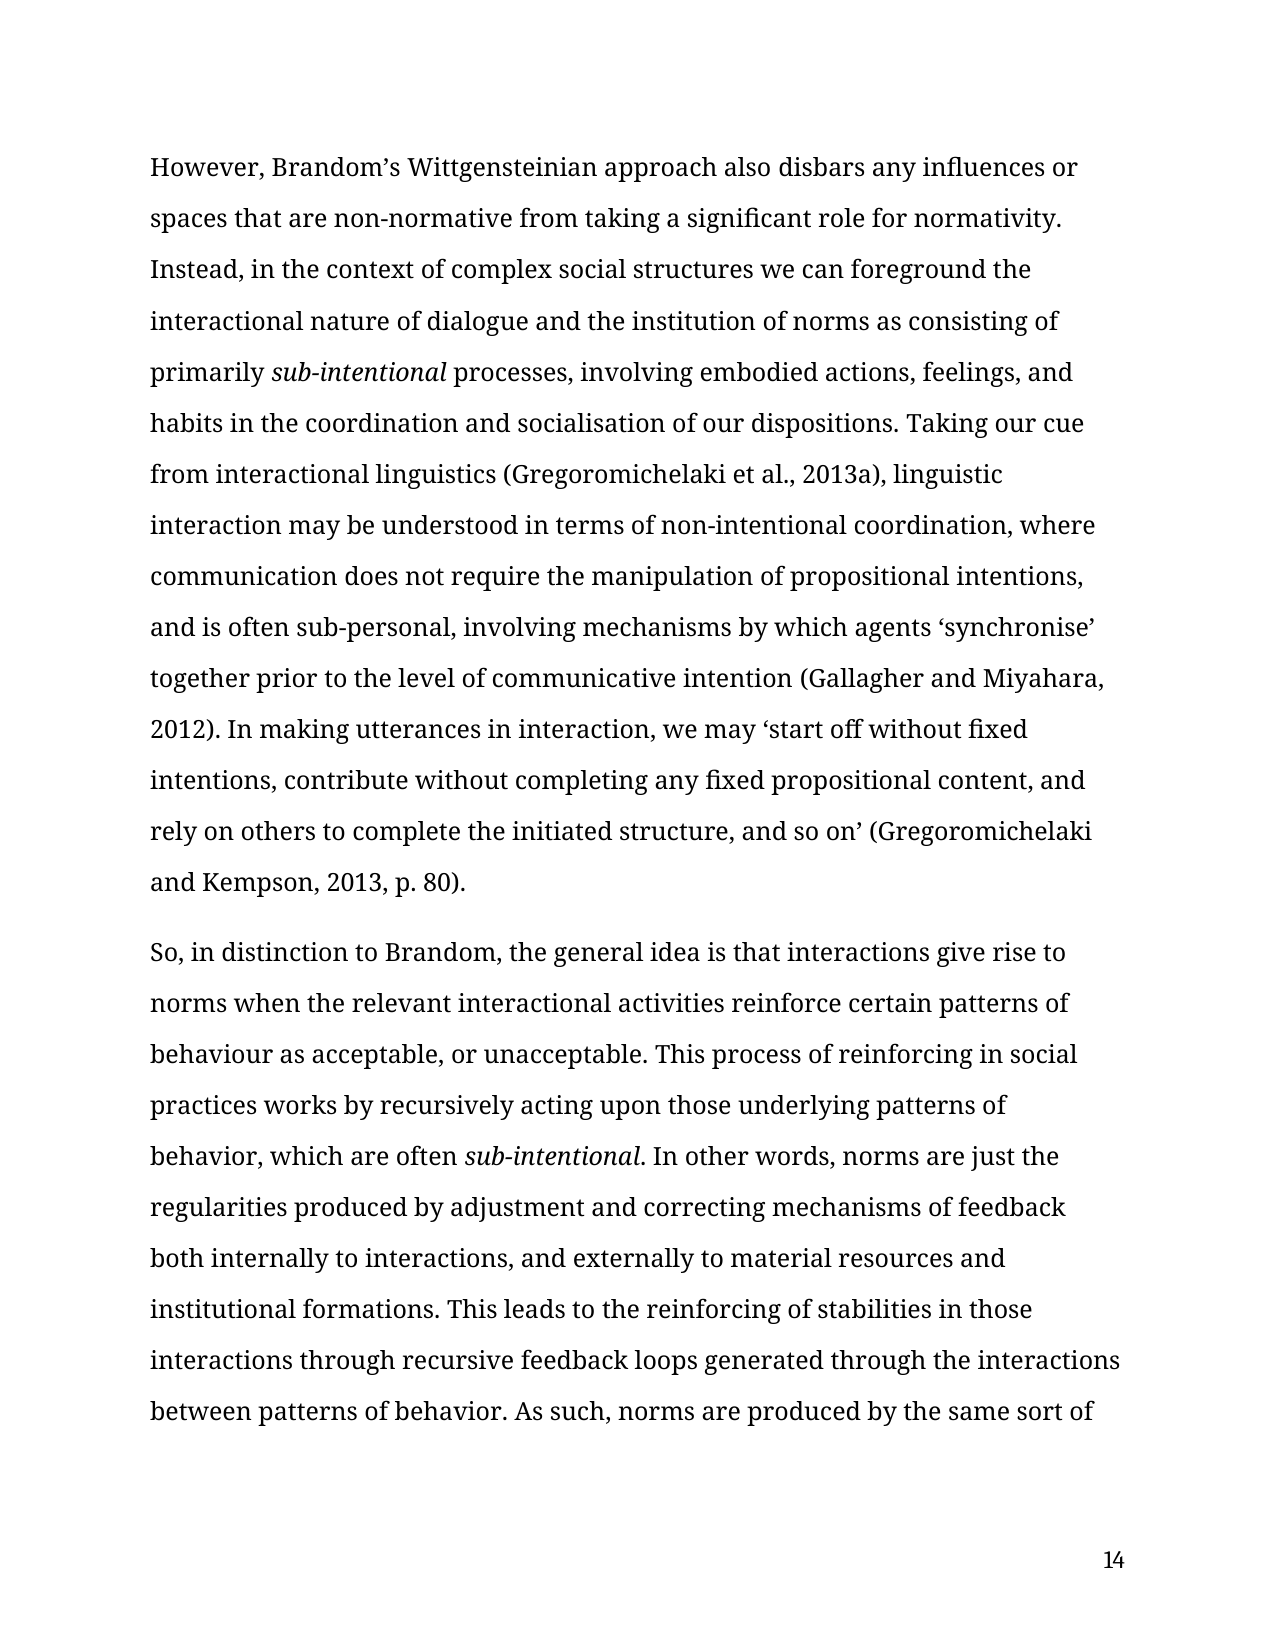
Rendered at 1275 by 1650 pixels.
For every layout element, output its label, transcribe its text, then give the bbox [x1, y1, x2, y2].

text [150, 934, 1125, 1428]
text However, Brandom’s Wittgensteinian approach also disbars any influences or spaces that are non-normative from taking a significant role for normativity. Instead, in the context of complex social structures we can foreground the interactional nature of dialogue and the institution of norms as consisting of primarily sub-intentional processes, involving embodied actions, feelings, and habits in the coordination and socialisation of our dispositions. Taking our cue from interactional linguistics (Gregoromichelaki et al., 2013a), linguistic interaction may be understood in terms of non-intentional coordination, where communication does not require the manipulation of propositional intentions, and is often sub-personal, involving mechanisms by which agents ‘synchronise’ together prior to the level of communicative intention (Gallagher and Miyahara, 2012). In making utterances in interaction, we may ‘start off without fixed intentions, contribute without completing any fixed propositional content, and rely on others to complete the initiated structure, and so on’ (Gregoromichelaki and Kempson, 2013, p. 80). [150, 150, 1125, 899]
